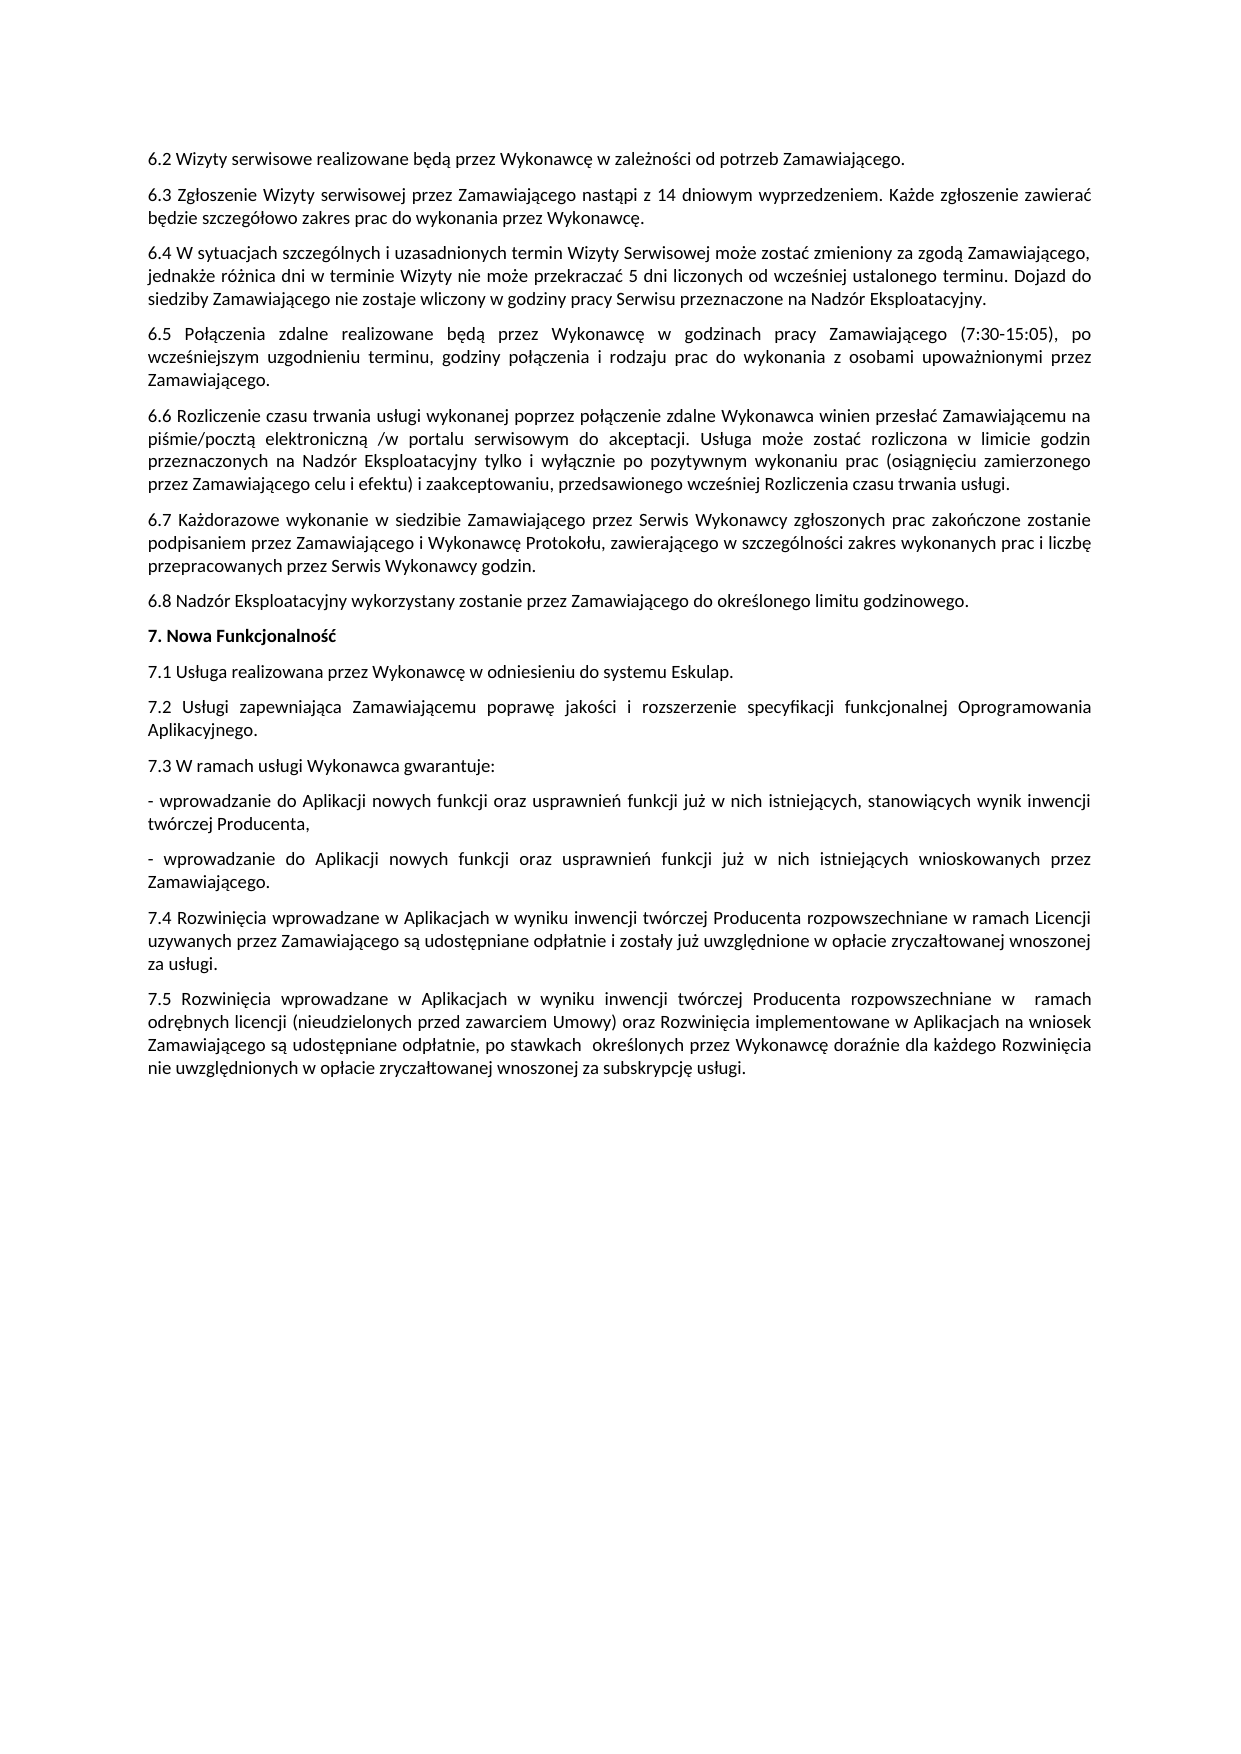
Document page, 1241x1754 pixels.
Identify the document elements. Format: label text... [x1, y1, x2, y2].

text 6.2 Wizyty serwisowe realizowane będą przez Wykonawcę w zależności od potrzeb Zamawiającego. [148, 148, 1093, 171]
text 6.5 Połączenia zdalne realizowane będą przez Wykonawcę w godzinach pracy Zamawiającego (7:30-15:05), po wcześniejszym uzgodnieniu terminu, godziny połączenia i rodzaju prac do wykonania z osobami upoważnionymi przez Zamawiającego. [148, 323, 1093, 391]
text 7.4 Rozwinięcia wprowadzane w Aplikacjach w wyniku inwencji twórczej Producenta rozpowszechniane w ramach Licencji uzywanych przez Zamawiającego są udostępniane odpłatnie i zostały już uwzględnione w opłacie zryczałtowanej wnoszonej za usługi. [148, 906, 1093, 975]
text 6.8 Nadzór Eksploatacyjny wykorzystany zostanie przez Zamawiającego do określonego limitu godzinowego. [148, 589, 1093, 612]
text 6.7 Każdorazowe wykonanie w siedzibie Zamawiającego przez Serwis Wykonawcy zgłoszonych prac zakończone zostanie podpisaniem przez Zamawiającego i Wykonawcę Protokołu, zawierającego w szczególności zakres wykonanych prac i liczbę przepracowanych przez Serwis Wykonawcy godzin. [148, 508, 1093, 577]
text 7. Nowa Funkcjonalność [148, 625, 1093, 648]
text 7.2 Usługi zapewniająca Zamawiającemu poprawę jakości i rozszerzenie specyfikacji funkcjonalnej Oprogramowania Aplikacyjnego. [148, 696, 1093, 741]
text - wprowadzanie do Aplikacji nowych funkcji oraz usprawnień funkcji już w nich istniejących, stanowiących wynik inwencji twórczej Producenta, [148, 789, 1093, 835]
text 7.5 Rozwinięcia wprowadzane w Aplikacjach w wyniku inwencji twórczej Producenta rozpowszechniane w ramach odrębnych licencji (nieudzielonych przed zawarciem Umowy) oraz Rozwinięcia implementowane w Aplikacjach na wniosek Zamawiającego są udostępniane odpłatnie, po stawkach określonych przez Wykonawcę doraźnie dla każdego Rozwinięcia nie uwzględnionych w opłacie zryczałtowanej wnoszonej za subskrypcję usługi. [148, 987, 1093, 1079]
text - wprowadzanie do Aplikacji nowych funkcji oraz usprawnień funkcji już w nich istniejących wnioskowanych przez Zamawiającego. [148, 848, 1093, 893]
text 6.6 Rozliczenie czasu trwania usługi wykonanej poprzez połączenie zdalne Wykonawca winien przesłać Zamawiającemu na piśmie/pocztą elektroniczną /w portalu serwisowym do akceptacji. Usługa może zostać rozliczona w limicie godzin przeznaczonych na Nadzór Eksploatacyjny tylko i wyłącznie po pozytywnym wykonaniu prac (osiągnięciu zamierzonego przez Zamawiającego celu i efektu) i zaakceptowaniu, przedsawionego wcześniej Rozliczenia czasu trwania usługi. [148, 404, 1093, 496]
text 6.4 W sytuacjach szczególnych i uzasadnionych termin Wizyty Serwisowej może zostać zmieniony za zgodą Zamawiającego, jednakże różnica dni w terminie Wizyty nie może przekraczać 5 dni liczonych od wcześniej ustalonego terminu. Dojazd do siedziby Zamawiającego nie zostaje wliczony w godziny pracy Serwisu przeznaczone na Nadzór Eksploatacyjny. [148, 241, 1093, 310]
text 7.1 Usługa realizowana przez Wykonawcę w odniesieniu do systemu Eskulap. [148, 660, 1093, 683]
text 7.3 W ramach usługi Wykonawca gwarantuje: [148, 754, 1093, 777]
text 6.3 Zgłoszenie Wizyty serwisowej przez Zamawiającego nastąpi z 14 dniowym wyprzedzeniem. Każde zgłoszenie zawierać będzie szczegółowo zakres prac do wykonania przez Wykonawcę. [148, 183, 1093, 229]
